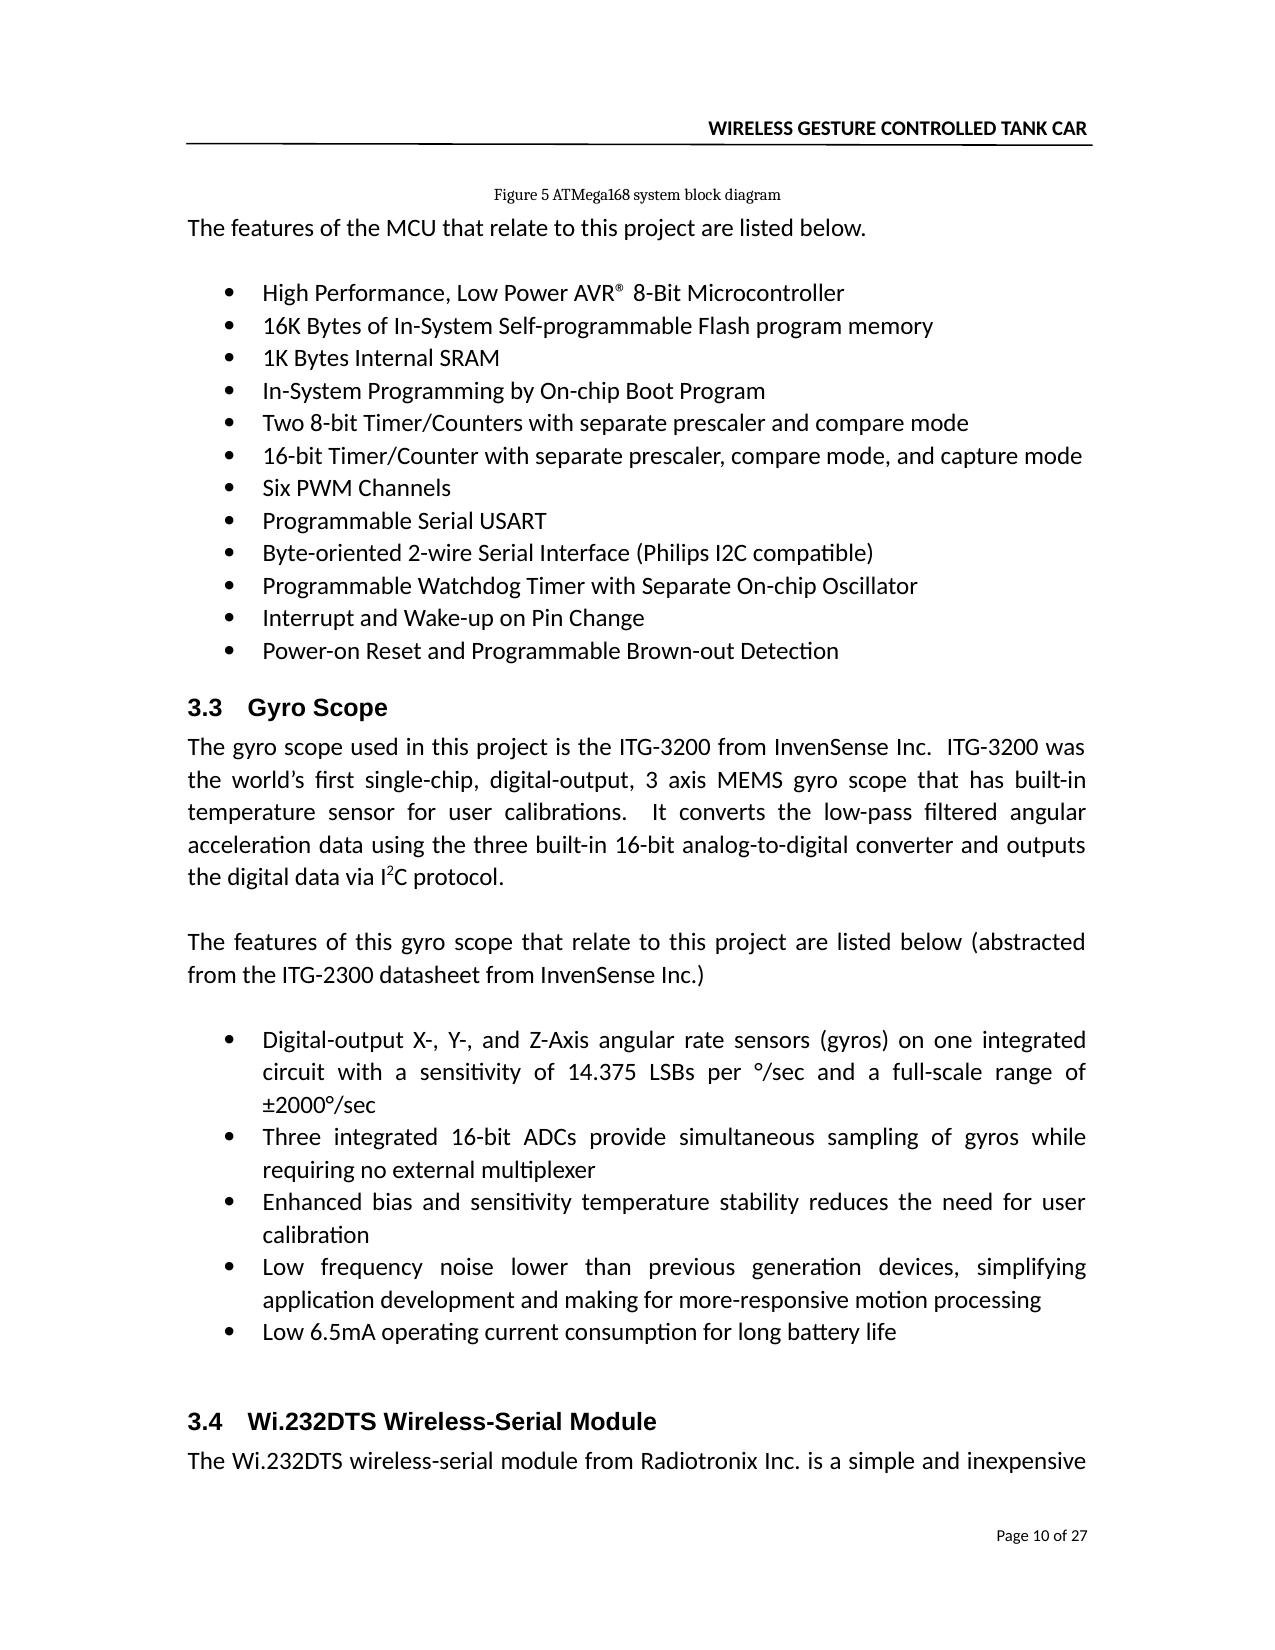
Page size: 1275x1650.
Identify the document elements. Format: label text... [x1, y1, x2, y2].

list Programmable Serial USART [225, 504, 1087, 537]
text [187, 1444, 1087, 1477]
list 16K Bytes of In-System Self-programmable Flash program memory [225, 309, 1087, 342]
list Programmable Watchdog Timer with Separate On-chip Oscillator [225, 569, 1087, 602]
list Low 6.5mA operating current consumption for long battery life [225, 1315, 1087, 1348]
list Three integrated 16-bit ADCs provide simultaneous sampling of gyros while requiring no external multiplexer [225, 1120, 1087, 1185]
text The features of the MCU that relate to this project are listed below. [187, 212, 1087, 244]
text The features of this gyro scope that relate to this project are listed below (abstracted from the ITG-2300 datasheet from InvenSense Inc.) [187, 925, 1087, 990]
list Digital-output X-, Y-, and Z-Axis angular rate sensors (gyros) on one integrated circuit with a sensitivity of 14.375 LSBs per °/sec and a full-scale range of ±2000°/sec [225, 1023, 1087, 1120]
list Interrupt and Wake-up on Pin Change [225, 602, 1087, 634]
list Six PWM Channels [225, 472, 1087, 504]
list In-System Programming by On-chip Boot Program [225, 374, 1087, 407]
list Power-on Reset and Programmable Brown-out Detection [225, 634, 1087, 667]
subtitle Wi.232DTS Wireless-Serial Module [187, 1405, 1087, 1438]
list Byte-oriented 2-wire Serial Interface (Philips I2C compatible) [225, 537, 1087, 569]
text The gyro scope used in this project is the ITG-3200 from InvenSense Inc. ITG-3200 was the world’s first single-chip, digital-output, 3 axis MEMS gyro scope that has built-in temperature sensor for user calibrations. It converts the low-pass filtered angular acceleration data using the three built-in 16-bit analog-to-digital converter and outputs the digital data via I2C protocol. [187, 730, 1087, 893]
list Enhanced bias and sensitivity temperature stability reduces the need for user calibration [225, 1185, 1087, 1250]
list 16-bit Timer/Counter with separate prescaler, compare mode, and capture mode [225, 439, 1087, 472]
text Figure 5 ATMega168 system block diagram [187, 179, 1087, 212]
list Low frequency noise lower than previous generation devices, simplifying application development and making for more-responsive motion processing [225, 1250, 1087, 1315]
list 1K Bytes Internal SRAM [225, 342, 1087, 374]
subtitle Gyro Scope [187, 692, 1087, 724]
list High Performance, Low Power AVR® 8-Bit Microcontroller [225, 277, 1087, 309]
list Two 8-bit Timer/Counters with separate prescaler and compare mode [225, 407, 1087, 439]
